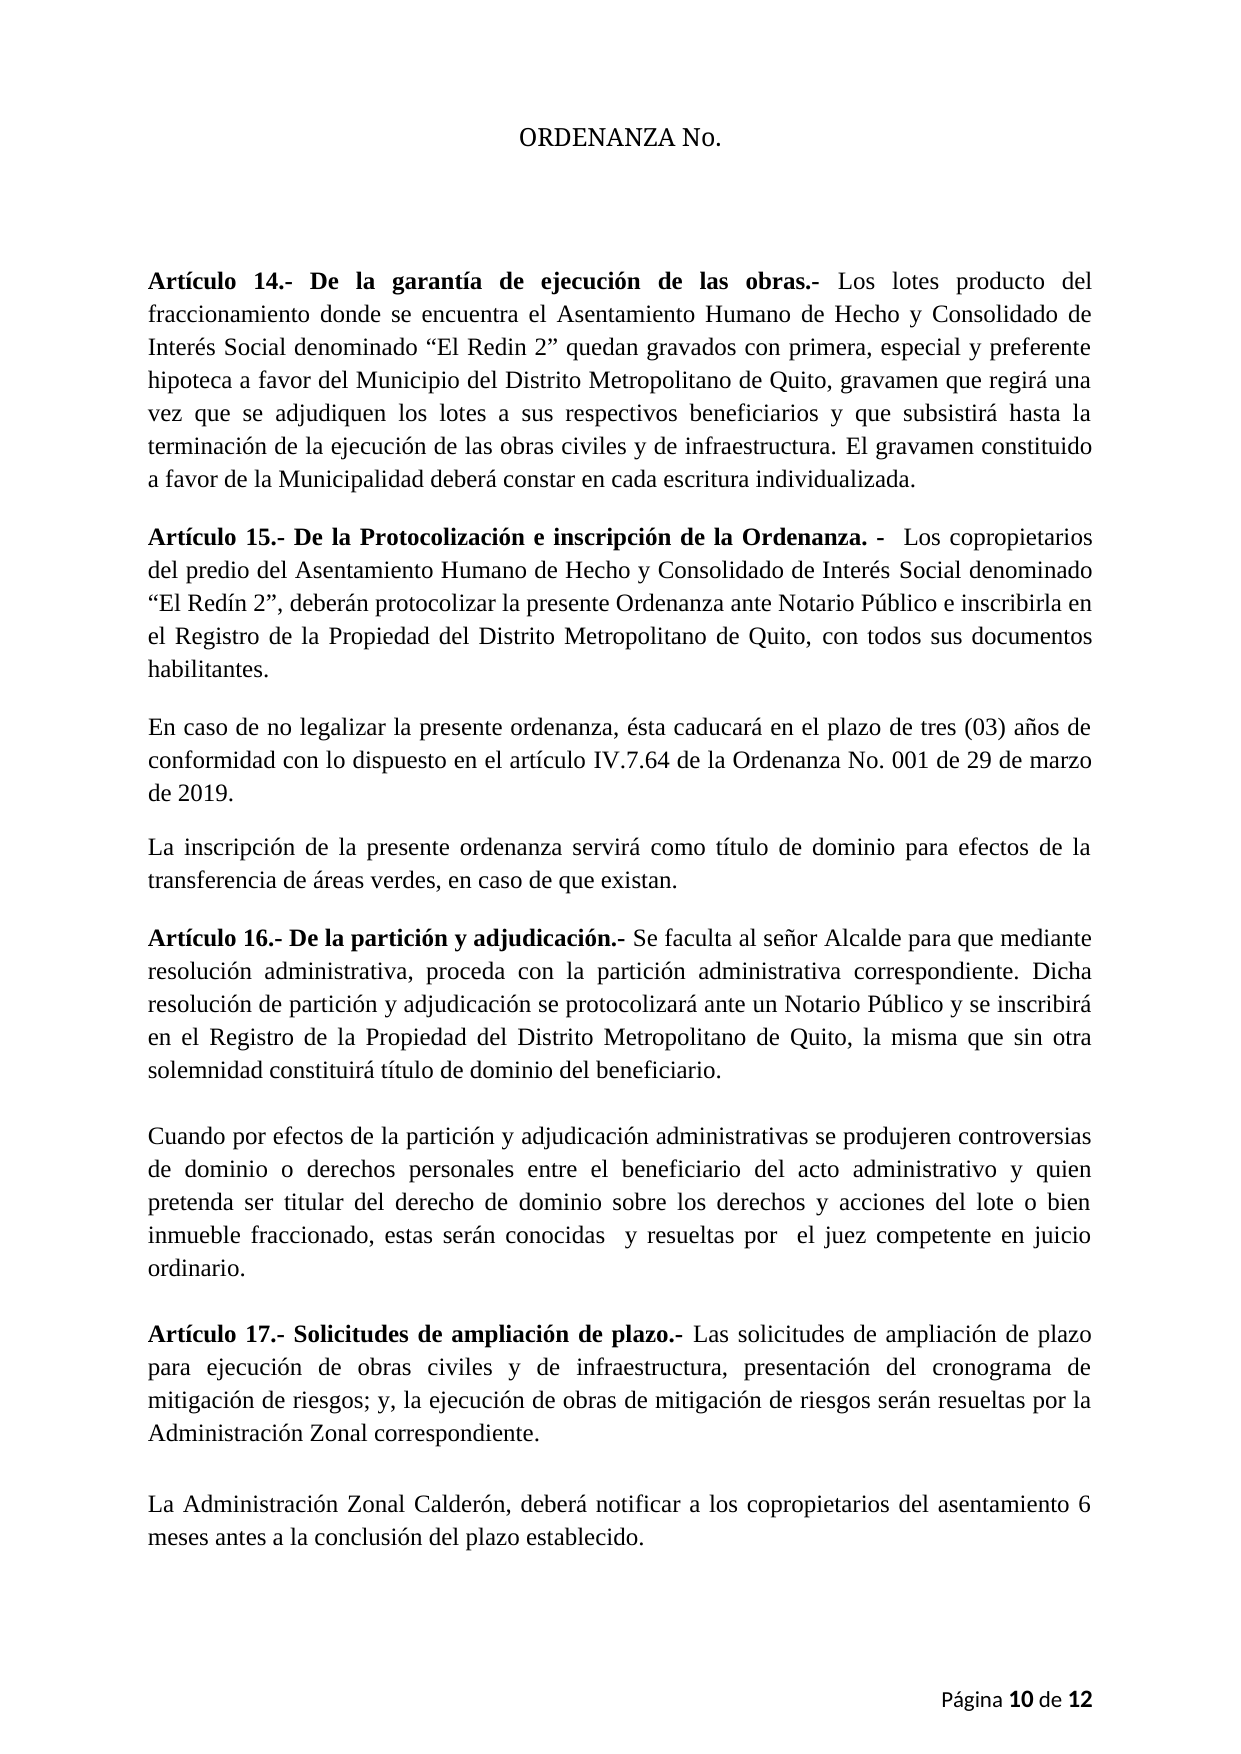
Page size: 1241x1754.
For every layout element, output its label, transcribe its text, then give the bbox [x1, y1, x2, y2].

text La inscripción de la presente ordenanza servirá como título de dominio para efectos de la transferencia de áreas verdes, en caso de que existan. [148, 832, 1092, 894]
text Artículo 16.- De la partición y adjudicación.- Se faculta al señor Alcalde para que mediante resolución administrativa, proceda con la partición administrativa correspondiente. Dicha resolución de partición y adjudicación se protocolizará ante un Notario Público y se inscribirá en el Registro de la Propiedad del Distrito Metropolitano de Quito, la misma que sin otra solemnidad constituirá título de dominio del beneficiario. [148, 923, 1092, 1084]
text Artículo 14.- De la garantía de ejecución de las obras.- Los lotes producto del fraccionamiento donde se encuentra el Asentamiento Humano de Hecho y Consolidado de Interés Social denominado “El Redin 2” quedan gravados con primera, especial y preferente hipoteca a favor del Municipio del Distrito Metropolitano de Quito, gravamen que regirá una vez que se adjudiquen los lotes a sus respectivos beneficiarios y que subsistirá hasta la terminación de la ejecución de las obras civiles y de infraestructura. El gravamen constituido a favor de la Municipalidad deberá constar en cada escritura individualizada. [148, 266, 1092, 493]
text En caso de no legalizar la presente ordenanza, ésta caducará en el plazo de tres (03) años de conformidad con lo dispuesto en el artículo IV.7.64 de la Ordenanza No. 001 de 29 de marzo de 2019. [148, 712, 1092, 807]
text Artículo 15.- De la Protocolización e inscripción de la Ordenanza. - Los copropietarios del predio del Asentamiento Humano de Hecho y Consolidado de Interés Social denominado “El Redín 2”, deberán protocolizar la presente Ordenanza ante Notario Público e inscribirla en el Registro de la Propiedad del Distrito Metropolitano de Quito, con todos sus documentos habilitantes. [148, 522, 1092, 683]
text Cuando por efectos de la partición y adjudicación administrativas se produjeren controversias de dominio o derechos personales entre el beneficiario del acto administrativo y quien pretenda ser titular del derecho de dominio sobre los derechos y acciones del lote o bien inmueble fraccionado, estas serán conocidas y resueltas por el juez competente en juicio ordinario. [148, 1121, 1092, 1282]
text Artículo 17.- Solicitudes de ampliación de plazo.- Las solicitudes de ampliación de plazo para ejecución de obras civiles y de infraestructura, presentación del cronograma de mitigación de riesgos; y, la ejecución de obras de mitigación de riesgos serán resueltas por la Administración Zonal correspondiente. [148, 1319, 1092, 1447]
text La Administración Zonal Calderón, deberá notificar a los copropietarios del asentamiento 6 meses antes a la conclusión del plazo establecido. [148, 1489, 1092, 1551]
